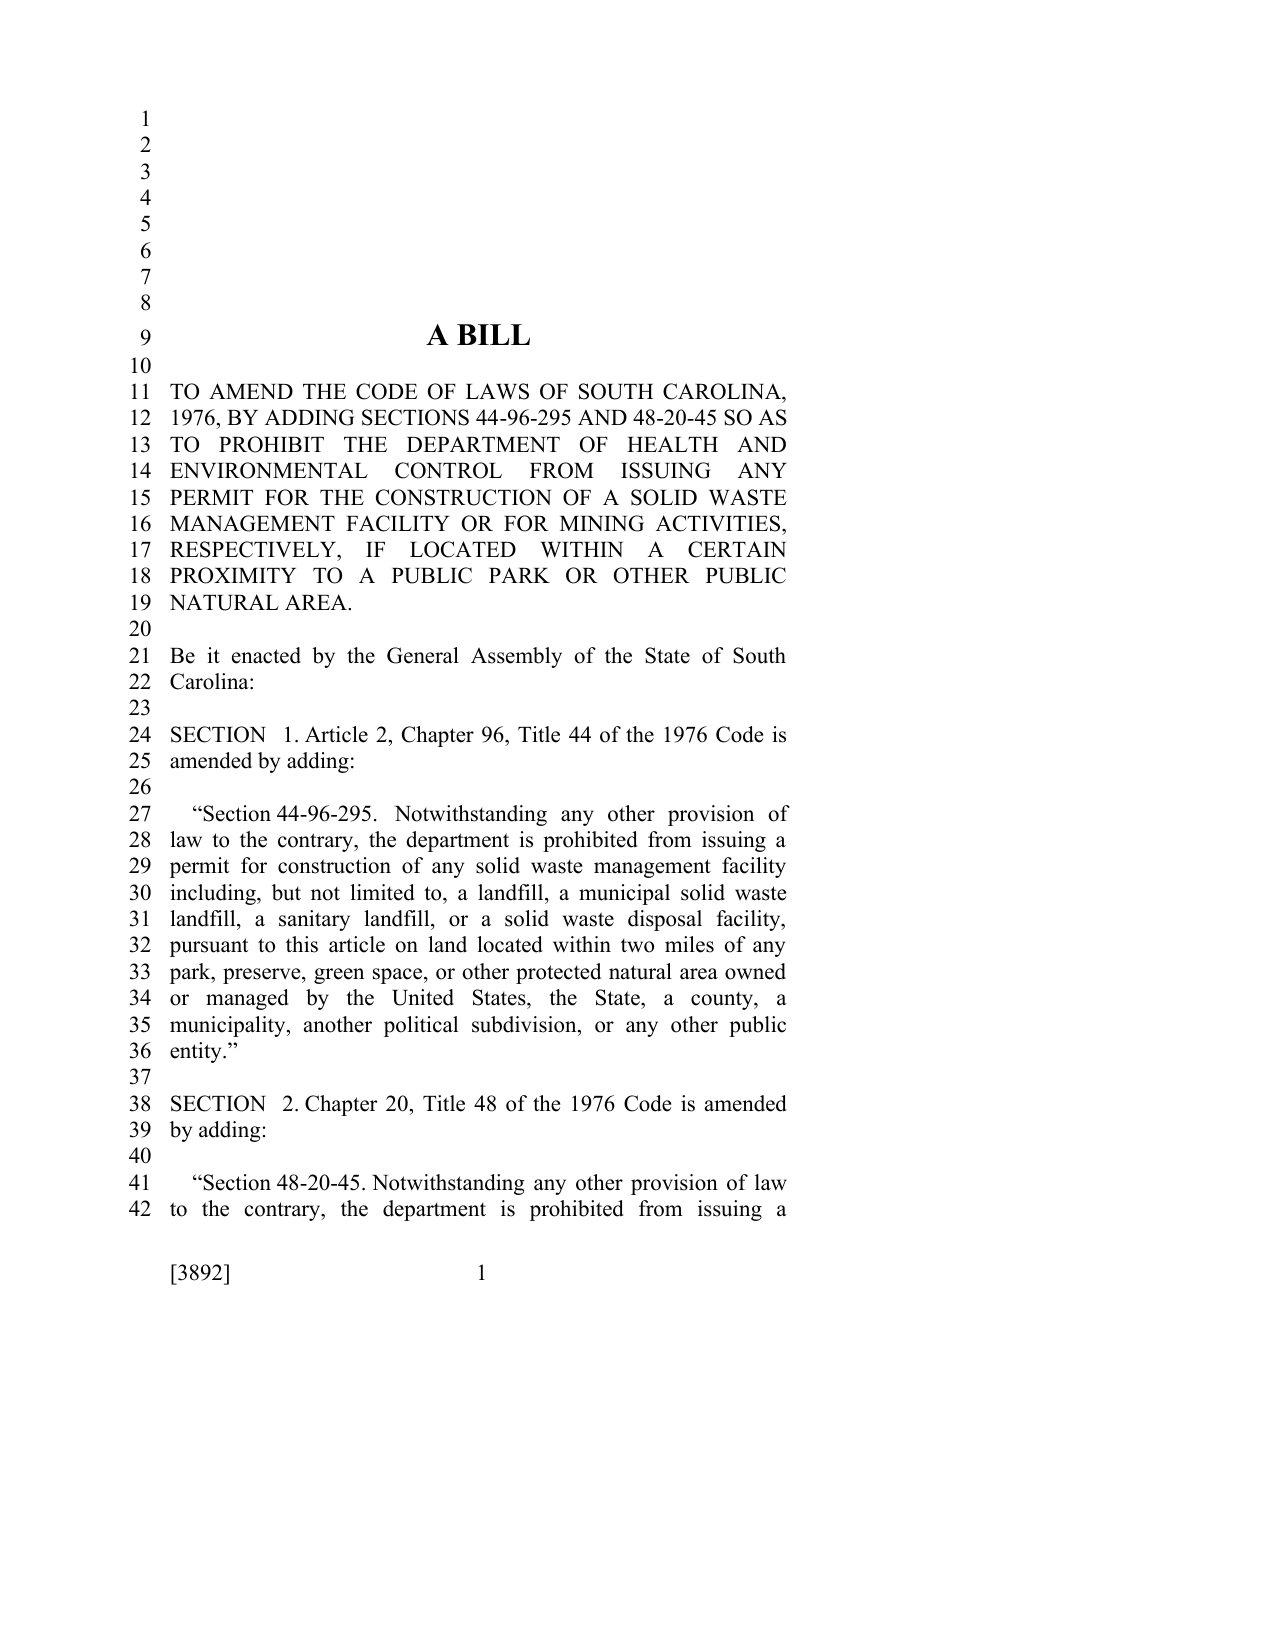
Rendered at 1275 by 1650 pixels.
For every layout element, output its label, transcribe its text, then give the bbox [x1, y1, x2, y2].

text Be it enacted by the General Assembly of the State of South Carolina: [169, 642, 787, 694]
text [169, 1169, 787, 1221]
text SECTION 1. Article 2, Chapter 96, Title 44 of the 1976 Code is amended by adding: [169, 721, 787, 773]
text TO AMEND THE CODE OF LAWS OF SOUTH CAROLINA, 1976, BY ADDING SECTIONS 44-96-295 AND 48-20-45 SO AS TO PROHIBIT THE DEPARTMENT OF HEALTH AND ENVIRONMENTAL CONTROL FROM ISSUING ANY PERMIT FOR THE CONSTRUCTION OF A SOLID WASTE MANAGEMENT FACILITY OR FOR MINING ACTIVITIES, RESPECTIVELY, IF LOCATED WITHIN A CERTAIN PROXIMITY TO A PUBLIC PARK OR OTHER PUBLIC NATURAL AREA. [169, 378, 787, 615]
text “Section 44-96-295. Notwithstanding any other provision of law to the contrary, the department is prohibited from issuing a permit for construction of any solid waste management facility including, but not limited to, a landfill, a municipal solid waste landfill, a sanitary landfill, or a solid waste disposal facility, pursuant to this article on land located within two miles of any park, preserve, green space, or other protected natural area owned or managed by the United States, the State, a county, a municipality, another political subdivision, or any other public entity.” [169, 800, 787, 1063]
text A BILL [169, 316, 787, 352]
text SECTION 2. Chapter 20, Title 48 of the 1976 Code is amended by adding: [169, 1090, 787, 1142]
